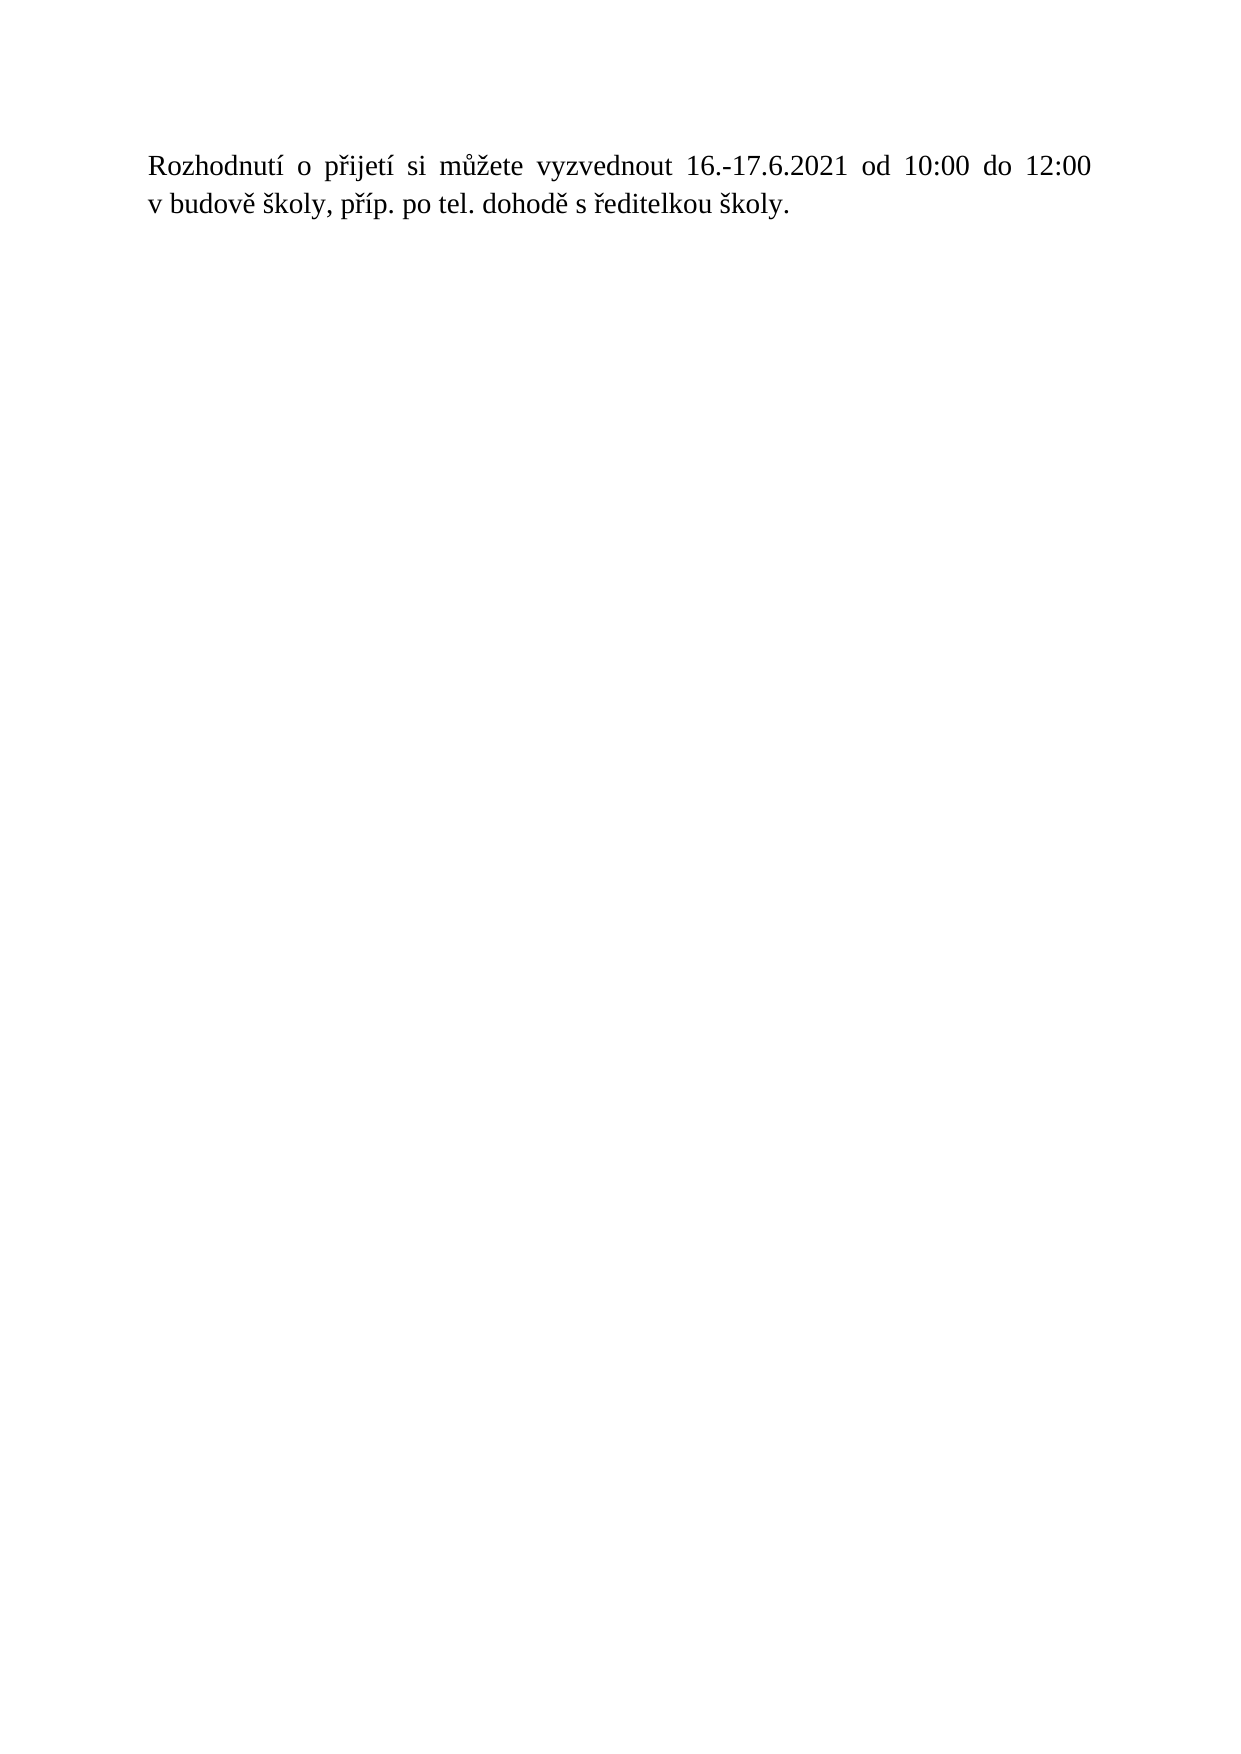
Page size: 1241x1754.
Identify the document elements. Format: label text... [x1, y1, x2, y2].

text Rozhodnutí o přijetí si můžete vyzvednout 16.-17.6.2021 od 10:00 do 12:00 v budově školy, příp. po tel. dohodě s ředitelkou školy. [148, 148, 1093, 220]
